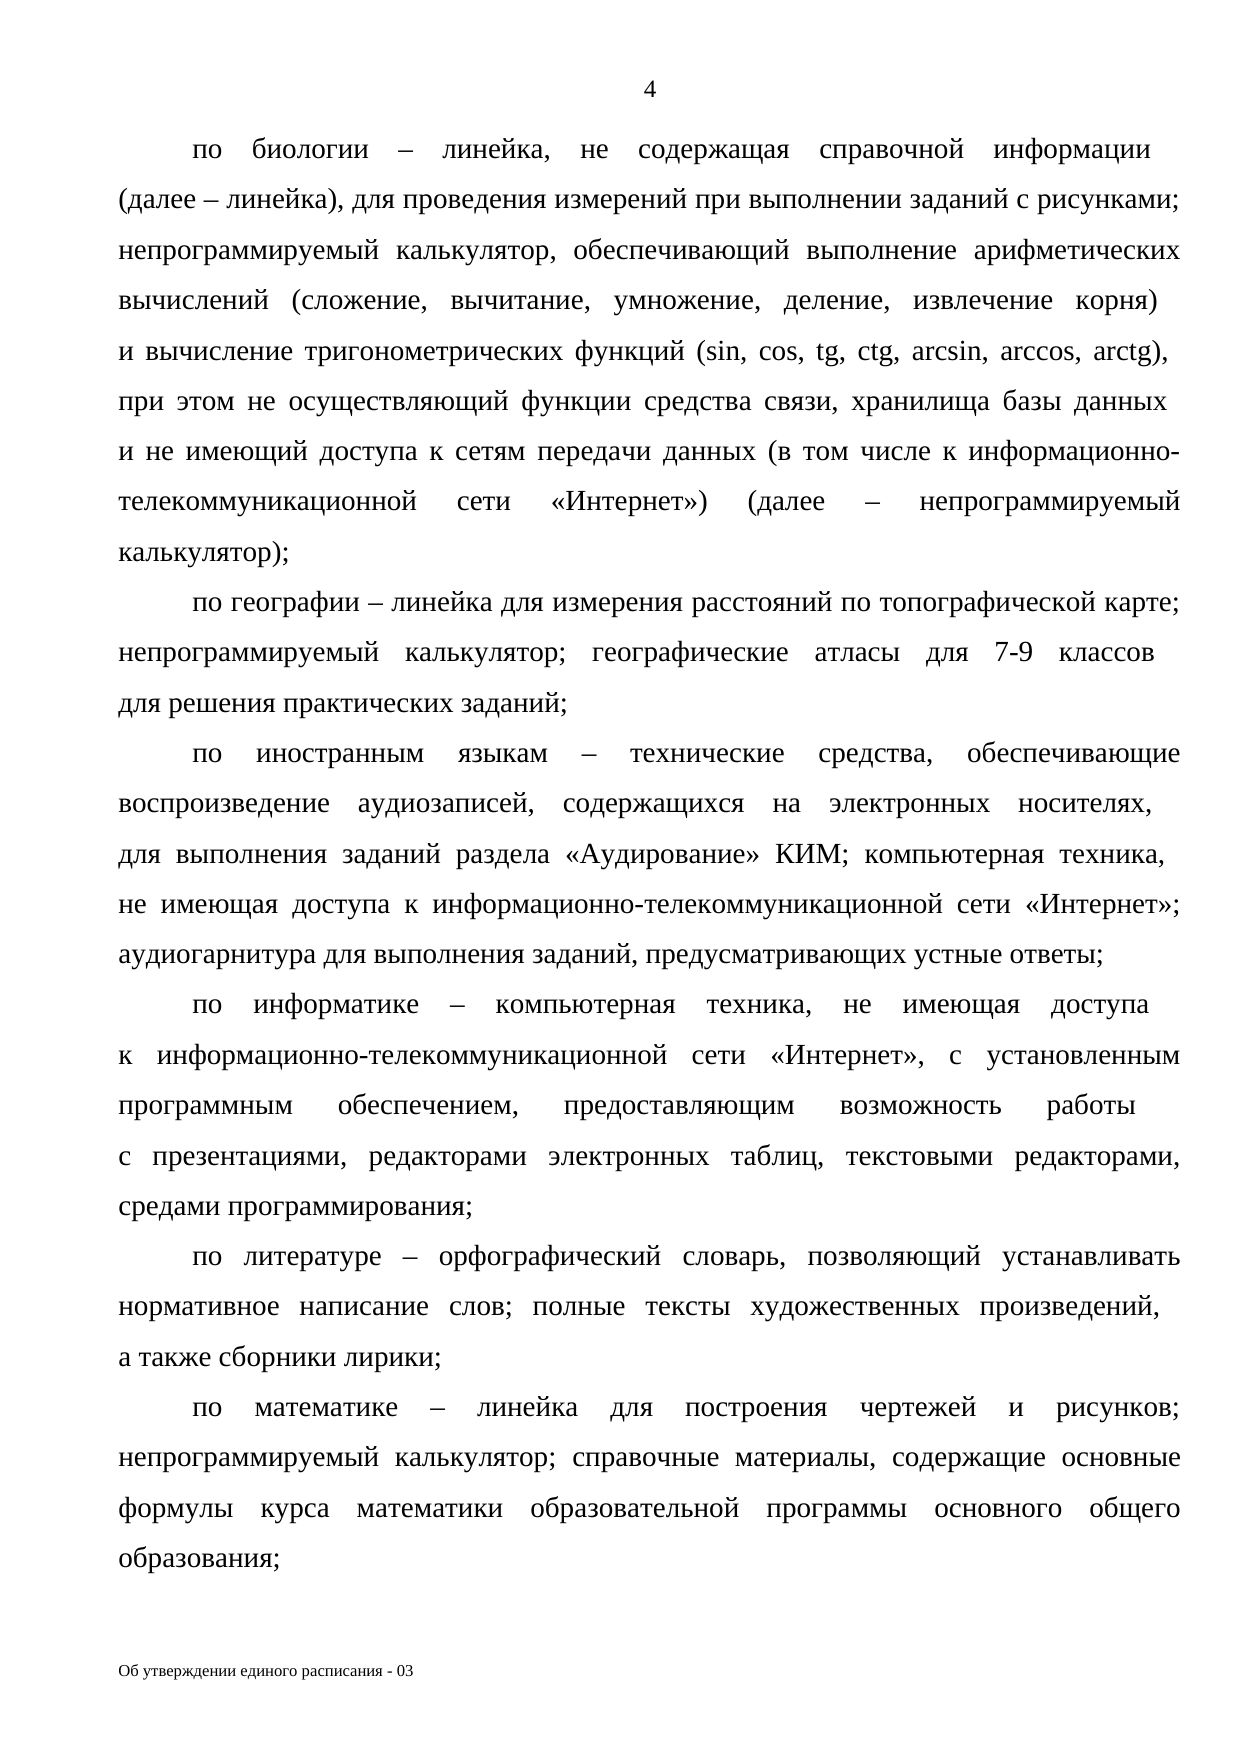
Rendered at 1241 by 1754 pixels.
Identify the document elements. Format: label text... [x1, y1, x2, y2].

text по биологии – линейка, не содержащая справочной информации (далее – линейка), для проведения измерений при выполнении заданий с рисунками; непрограммируемый калькулятор, обеспечивающий выполнение арифметических вычислений (сложение, вычитание, умножение, деление, извлечение корня) и вычисление тригонометрических функций (sin, cos, tg, ctg, arcsin, arccos, arctg), при этом не осуществляющий функции средства связи, хранилища базы данных и не имеющий доступа к сетям передачи данных (в том числе к информационно-телекоммуникационной сети «Интернет») (далее – непрограммируемый калькулятор); [118, 131, 1181, 567]
text по литературе – орфографический словарь, позволяющий устанавливать нормативное написание слов; полные тексты художественных произведений, а также сборники лирики; [118, 1238, 1181, 1372]
text по иностранным языкам – технические средства, обеспечивающие воспроизведение аудиозаписей, содержащихся на электронных носителях, для выполнения заданий раздела «Аудирование» КИМ; компьютерная техника, не имеющая доступа к информационно-телекоммуникационной сети «Интернет»; аудиогарнитура для выполнения заданий, предусматривающих устные ответы; [118, 735, 1181, 970]
text по географии – линейка для измерения расстояний по топографической карте; непрограммируемый калькулятор; географические атласы для 7-9 классов для решения практических заданий; [118, 584, 1181, 718]
text по информатике – компьютерная техника, не имеющая доступа к информационно-телекоммуникационной сети «Интернет», с установленным программным обеспечением, предоставляющим возможность работы с презентациями, редакторами электронных таблиц, текстовыми редакторами, средами программирования; [118, 987, 1181, 1221]
text по математике – линейка для построения чертежей и рисунков; непрограммируемый калькулятор; справочные материалы, содержащие основные формулы курса математики образовательной программы основного общего образования; [118, 1389, 1181, 1574]
